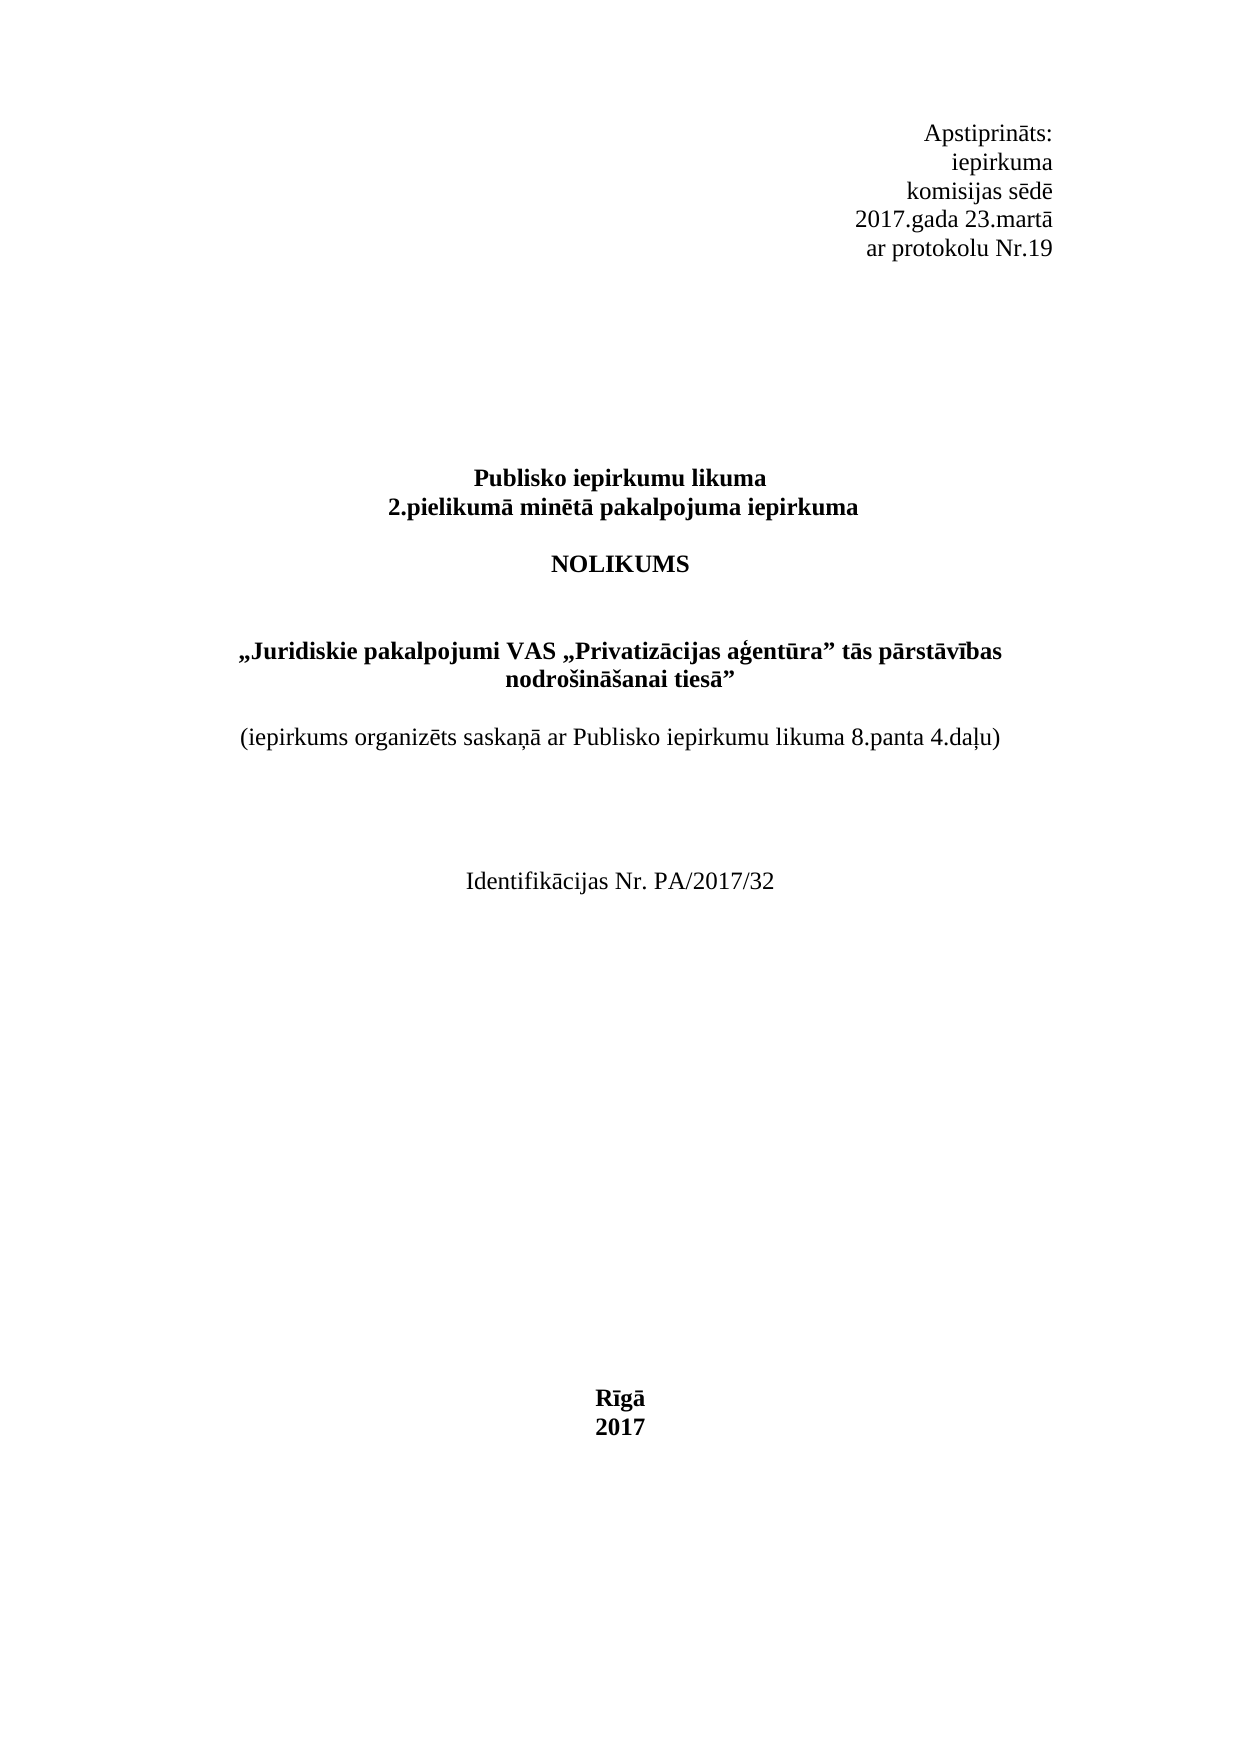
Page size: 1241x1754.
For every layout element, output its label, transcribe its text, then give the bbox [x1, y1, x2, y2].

text iepirkuma komisijas sēdē [875, 147, 1053, 204]
text „Juridiskie pakalpojumi VAS „Privatizācijas aģentūra” tās pārstāvības nodrošināšanai tiesā” [187, 636, 1053, 693]
text (iepirkums organizēts saskaņā ar Publisko iepirkumu likuma 8.panta 4.daļu) [187, 722, 1053, 751]
text Publisko iepirkumu likuma [187, 463, 1053, 492]
text 2.pielikumā minētā pakalpojuma iepirkuma [187, 492, 1053, 521]
text 2017.gada 23.martā [822, 204, 1053, 233]
text ar protokolu Nr.19 [852, 233, 1053, 262]
text 2017 [187, 1412, 1053, 1441]
text Identifikācijas Nr. PA/2017/32 [187, 866, 1053, 894]
text Rīgā [187, 1383, 1053, 1412]
text NOLIKUMS [187, 549, 1053, 578]
text Apstiprināts: [875, 118, 1053, 147]
